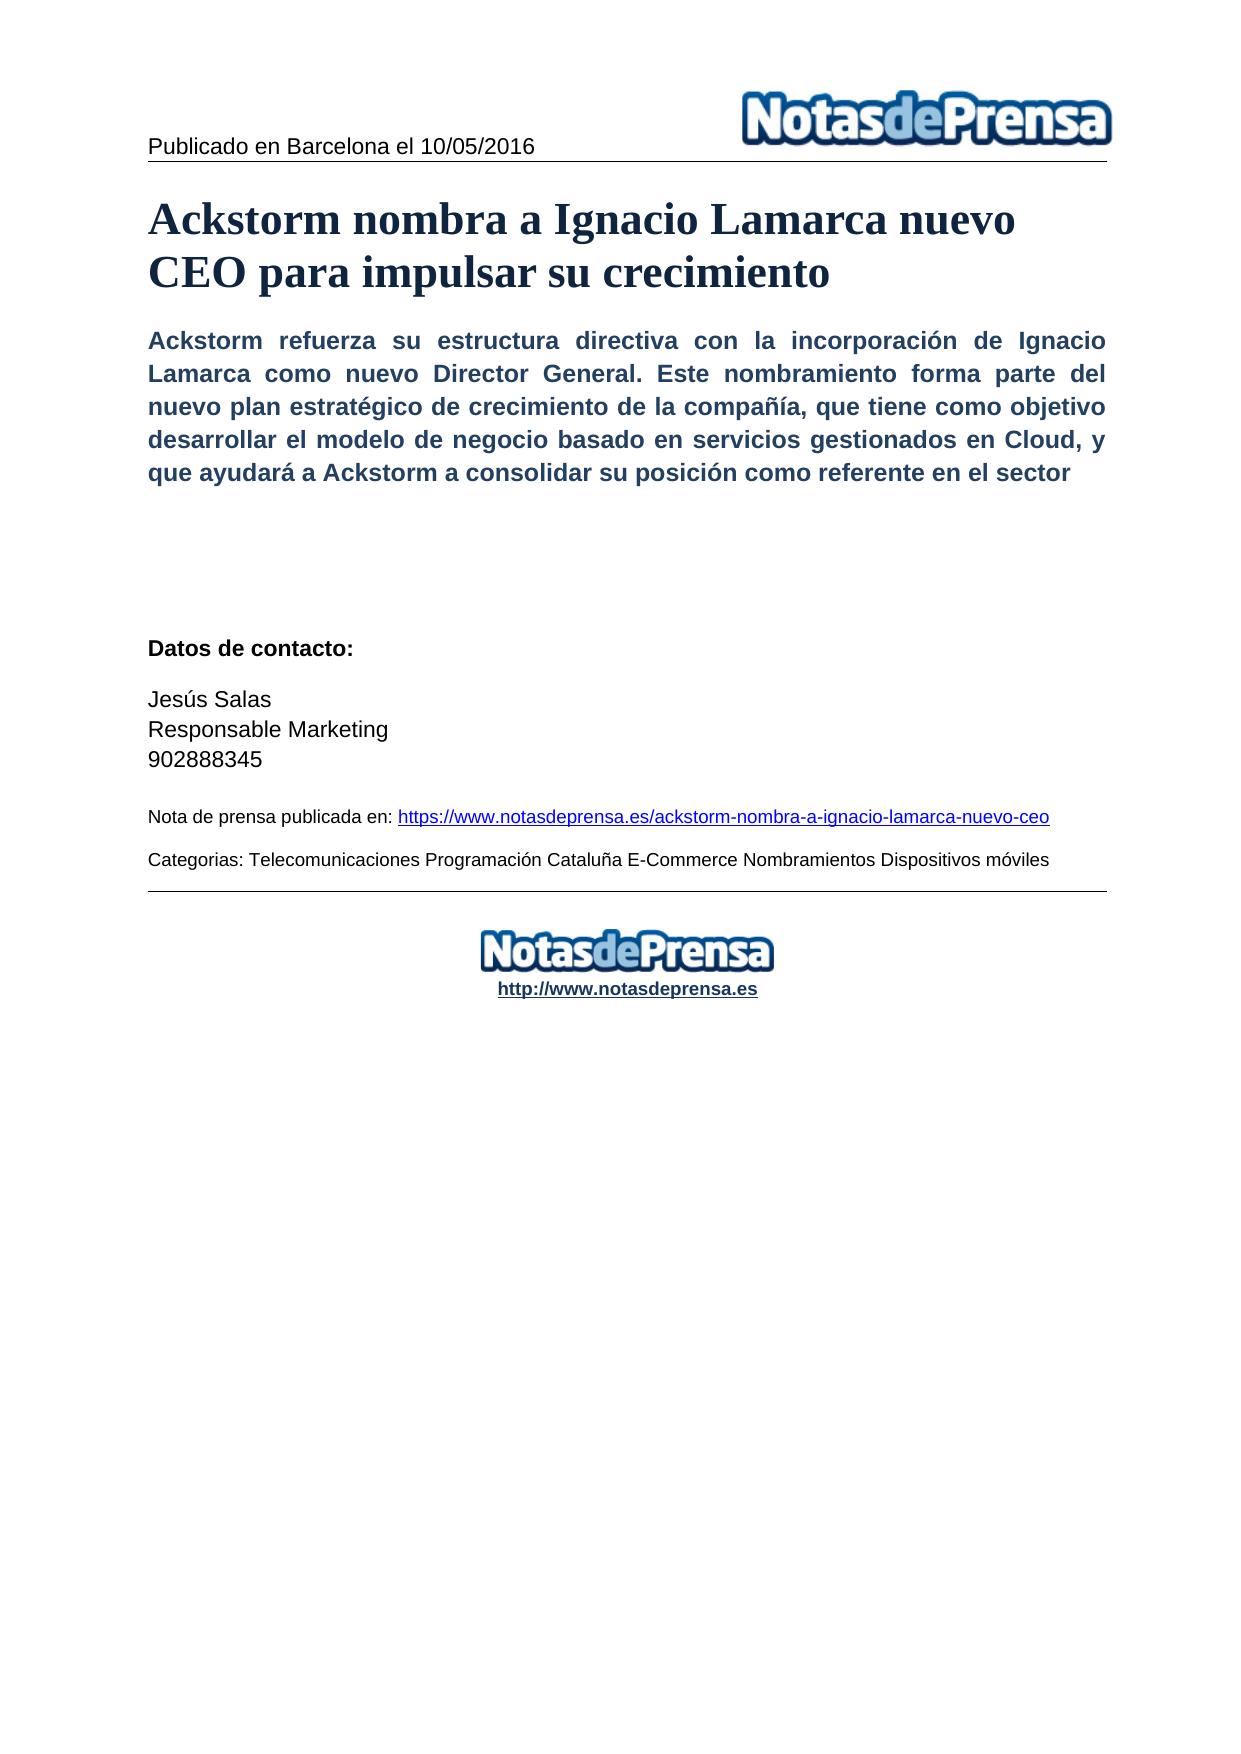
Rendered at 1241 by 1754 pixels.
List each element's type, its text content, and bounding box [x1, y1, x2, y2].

picture [742, 90, 1113, 148]
subtitle Ackstorm refuerza su estructura directiva con la incorporación de Ignacio Lamarca como nuevo Director General. Este nombramiento forma parte del nuevo plan estratégico de crecimiento de la compañía, que tiene como objetivo desarrollar el modelo de negocio basado en servicios gestionados en Cloud, y que ayudará a Ackstorm a consolidar su posición como referente en el sector [148, 326, 1107, 487]
text Categorias: Telecomunicaciones Programación Cataluña E-Commerce Nombramientos Dispositivos móviles [148, 849, 1107, 870]
subtitle Ackstorm nombra a Ignacio Lamarca nuevo CEO para impulsar su crecimiento [148, 192, 1107, 297]
text Jesús Salas [148, 686, 1063, 712]
text Datos de contacto: [148, 634, 1107, 661]
text Responsable Marketing [148, 716, 1063, 742]
text http://www.notasdeprensa.es [148, 978, 1107, 1000]
picture [480, 928, 775, 974]
text Nota de prensa publicada en: https://www.notasdeprensa.es/ackstorm-nombra-a-ignacio-lamarca-nuevo-ceo [148, 806, 1107, 828]
text Publicado en Barcelona el 10/05/2016 [148, 133, 1107, 161]
text 902888345 [148, 746, 1063, 772]
